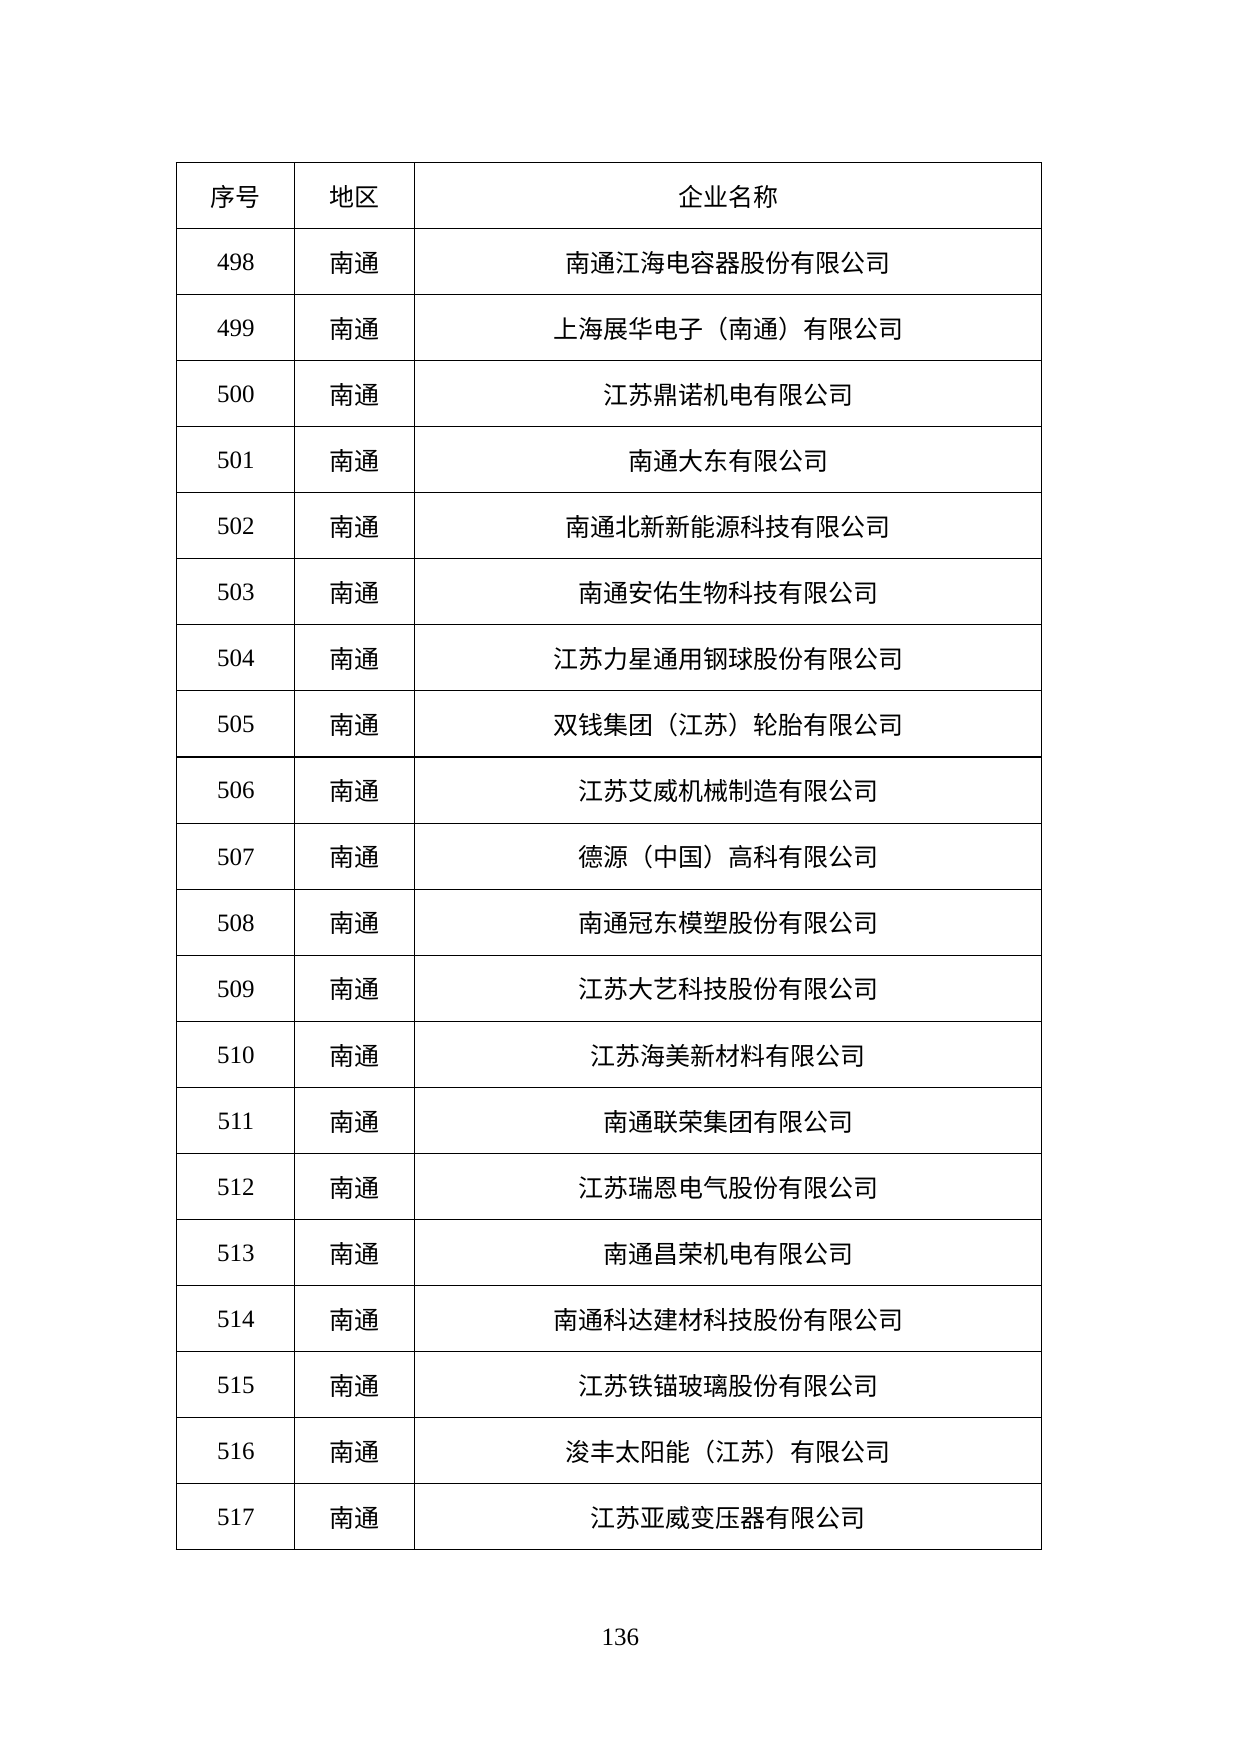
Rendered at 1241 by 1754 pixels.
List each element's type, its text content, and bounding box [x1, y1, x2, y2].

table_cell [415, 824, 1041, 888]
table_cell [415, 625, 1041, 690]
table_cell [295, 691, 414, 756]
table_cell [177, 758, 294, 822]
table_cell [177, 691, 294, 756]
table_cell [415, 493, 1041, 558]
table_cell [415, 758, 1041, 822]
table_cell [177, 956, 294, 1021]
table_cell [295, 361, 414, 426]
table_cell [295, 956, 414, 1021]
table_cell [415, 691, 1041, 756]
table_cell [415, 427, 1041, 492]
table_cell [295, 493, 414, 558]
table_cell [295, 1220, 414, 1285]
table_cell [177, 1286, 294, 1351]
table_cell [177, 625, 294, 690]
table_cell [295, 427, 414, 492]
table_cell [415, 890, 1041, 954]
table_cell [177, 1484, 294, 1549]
table_header 序号 [177, 163, 294, 228]
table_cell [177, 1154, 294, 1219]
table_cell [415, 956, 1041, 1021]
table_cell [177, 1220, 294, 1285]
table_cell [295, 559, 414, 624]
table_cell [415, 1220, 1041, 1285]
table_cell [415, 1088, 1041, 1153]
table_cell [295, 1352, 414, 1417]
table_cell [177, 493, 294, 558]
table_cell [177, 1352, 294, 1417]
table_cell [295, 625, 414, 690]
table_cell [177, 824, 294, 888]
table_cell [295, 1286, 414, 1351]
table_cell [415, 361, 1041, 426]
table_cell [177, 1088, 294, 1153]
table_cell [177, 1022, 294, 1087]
table_header 地区 [295, 163, 414, 228]
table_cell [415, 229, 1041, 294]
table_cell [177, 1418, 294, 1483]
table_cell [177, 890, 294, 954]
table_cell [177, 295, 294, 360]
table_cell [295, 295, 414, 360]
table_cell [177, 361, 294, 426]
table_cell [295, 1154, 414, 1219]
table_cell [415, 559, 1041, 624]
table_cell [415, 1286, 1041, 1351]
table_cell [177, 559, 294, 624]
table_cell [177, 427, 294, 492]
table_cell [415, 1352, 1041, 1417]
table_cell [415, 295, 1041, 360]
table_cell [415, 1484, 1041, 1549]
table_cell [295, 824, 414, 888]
table_header 企业名称 [415, 163, 1041, 228]
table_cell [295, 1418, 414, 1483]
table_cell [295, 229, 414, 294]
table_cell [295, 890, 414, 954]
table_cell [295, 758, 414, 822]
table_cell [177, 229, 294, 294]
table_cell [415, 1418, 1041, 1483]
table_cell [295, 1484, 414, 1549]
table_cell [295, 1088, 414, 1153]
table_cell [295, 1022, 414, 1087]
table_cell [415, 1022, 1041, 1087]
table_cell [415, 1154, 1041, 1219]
